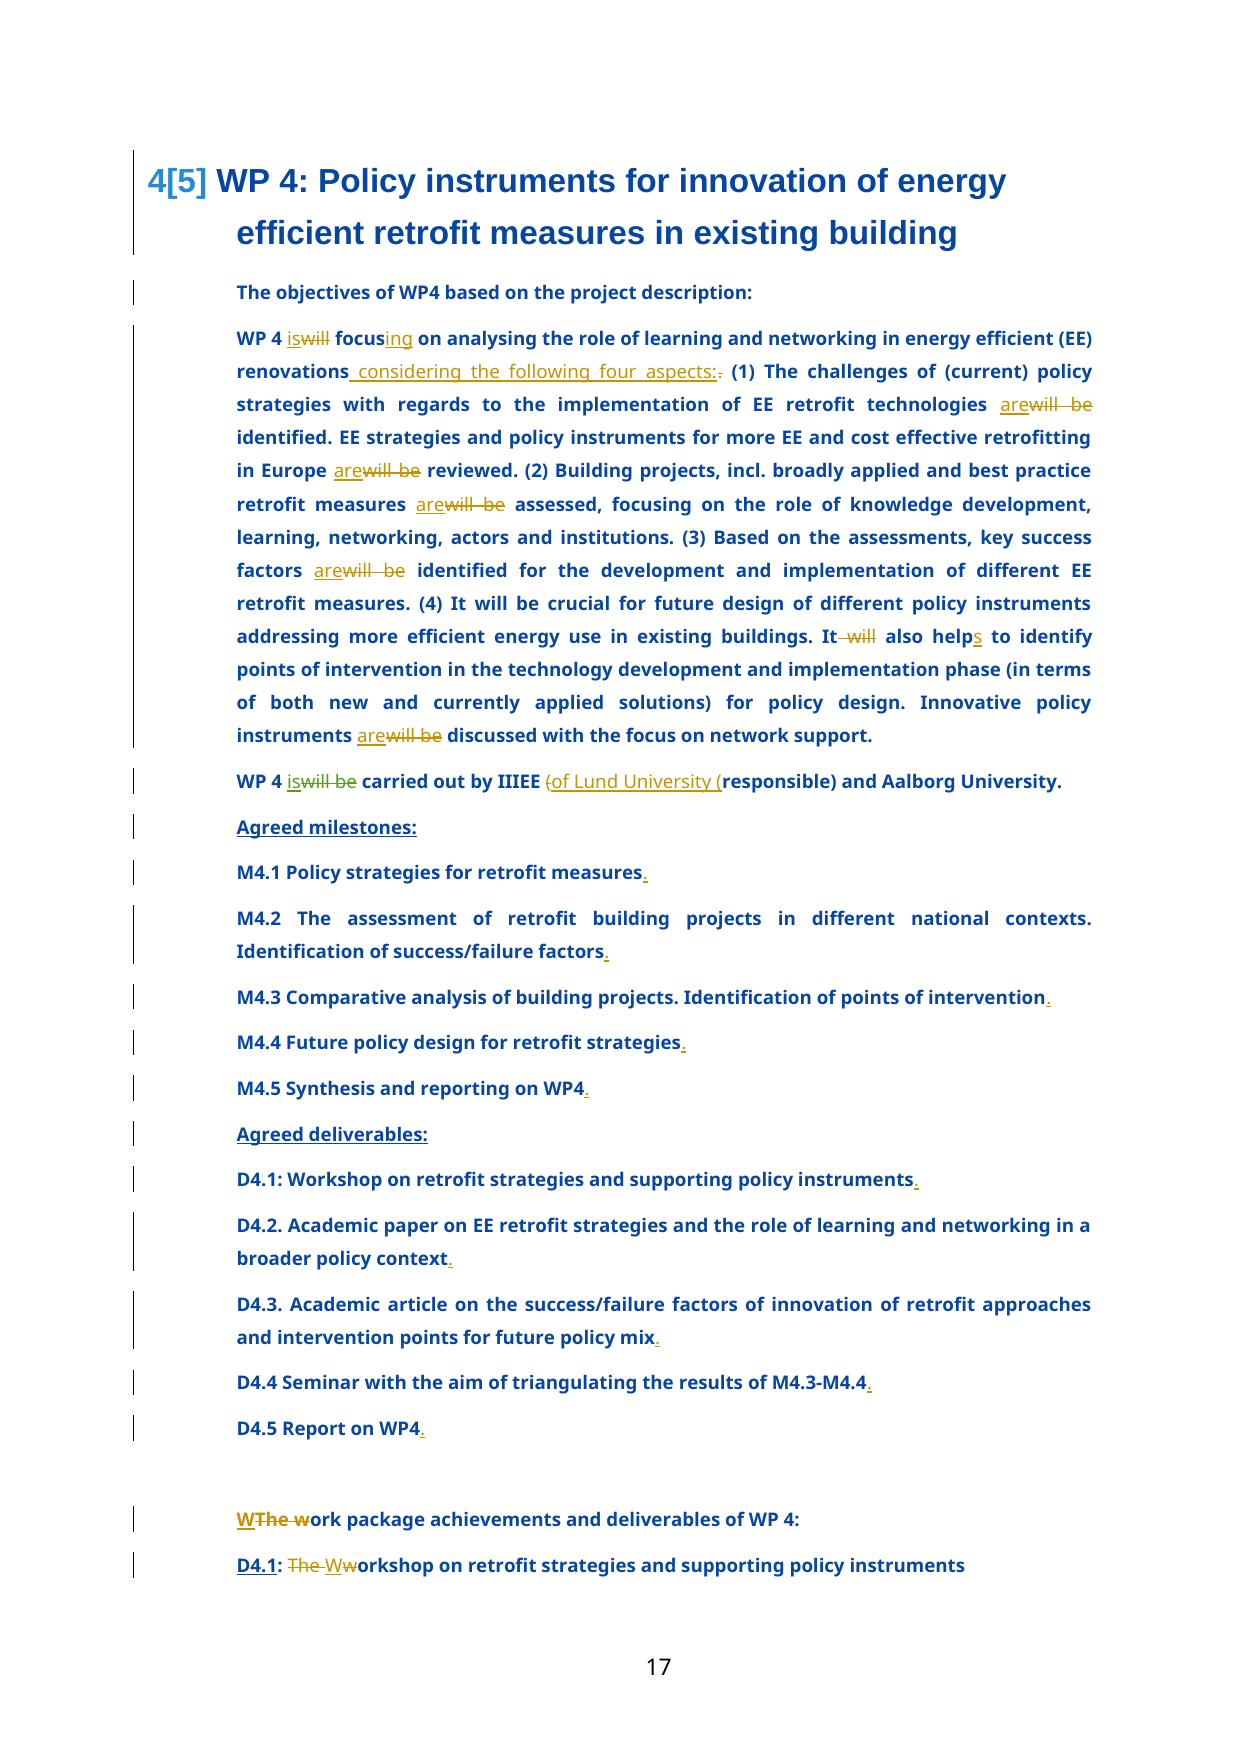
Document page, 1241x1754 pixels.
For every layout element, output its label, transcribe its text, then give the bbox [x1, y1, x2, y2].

text M4.3 Comparative analysis of building projects. Identification of points of intervention [236, 984, 1092, 1009]
text Agreed deliverables: [236, 1121, 1092, 1146]
text D4.2. Academic paper on EE retrofit strategies and the role of learning and networking in a broader policy context [236, 1212, 1092, 1271]
text D4.1: Workshop on retrofit strategies and supporting policy instruments [236, 1166, 1092, 1192]
text D4.5 Report on WP4 [236, 1415, 1092, 1441]
text WP 4 carried out by IIIEE responsible) and Aalborg University. [236, 768, 1092, 794]
text D4.1: orkshop on retrofit strategies and supporting policy instruments [236, 1552, 1092, 1578]
subtitle WP 4: Policy instruments for innovation of energy efficient retrofit measures in existing building [148, 150, 1092, 254]
text M4.5 Synthesis and reporting on WP4 [236, 1075, 1092, 1101]
text M4.1 Policy strategies for retrofit measures [236, 859, 1092, 885]
text WP 4 focus on analysing the role of learning and networking in energy efficient (EE) renovations (1) The challenges of (current) policy strategies with regards to the implementation of EE retrofit technologies identified. EE strategies and policy instruments for more EE and cost effective retrofitting in Europe reviewed. (2) Building projects, incl. broadly applied and best practice retrofit measures assessed, focusing on the role of knowledge development, learning, networking, actors and institutions. (3) Based on the assessments, key success factors identified for the development and implementation of different EE retrofit measures. (4) It will be crucial for future design of different policy instruments addressing more efficient energy use in existing buildings. It also help to identify points of intervention in the technology development and implementation phase (in terms of both new and currently applied solutions) for policy design. Innovative policy instruments discussed with the focus on network support. [236, 325, 1092, 748]
text D4.4 Seminar with the aim of triangulating the results of M4.3-M4.4 [236, 1369, 1092, 1395]
text Agreed milestones: [236, 814, 1092, 839]
text M4.2 The assessment of retrofit building projects in different national contexts. Identification of success/failure factors [236, 905, 1092, 964]
text ork package achievements and deliverables of WP 4: [236, 1506, 1092, 1532]
text M4.4 Future policy design for retrofit strategies [236, 1029, 1092, 1055]
text D4.3. Academic article on the success/failure factors of innovation of retrofit approaches and intervention points for future policy mix [236, 1291, 1092, 1349]
text The objectives of WP4 based on the project description: [236, 279, 1092, 305]
